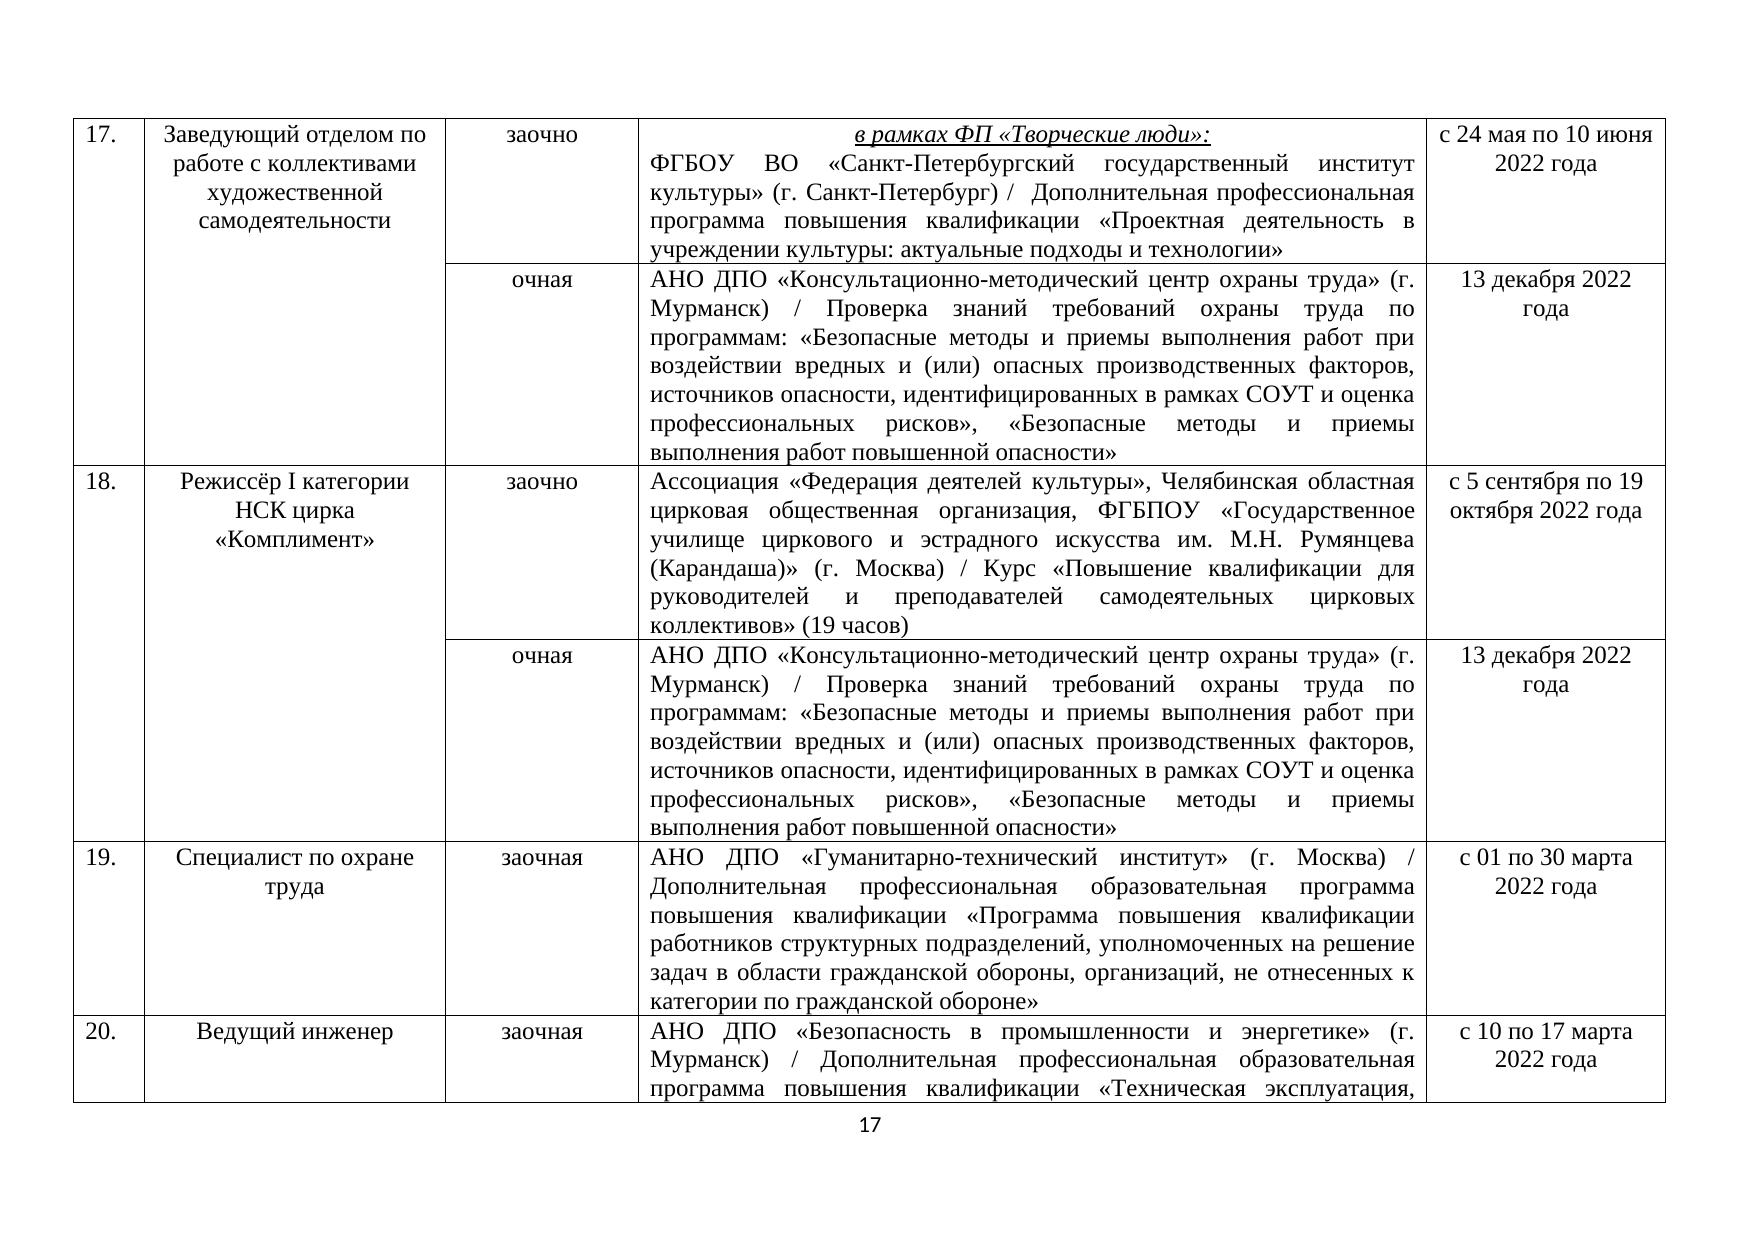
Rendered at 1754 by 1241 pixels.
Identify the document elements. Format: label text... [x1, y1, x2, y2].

table_cell заочная [446, 1016, 638, 1102]
table_cell 19. [74, 842, 144, 1015]
table_cell Режиссёр I категории НСК цирка «Комплимент» [145, 466, 445, 841]
table_cell с 5 сентября по 19 октября 2022 года [1427, 466, 1665, 639]
table_cell Ассоциация «Федерация деятелей культуры», Челябинская областная цирковая общественная организация, ФГБПОУ «Государственное училище циркового и эстрадного искусства им. М.Н. Румянцева (Карандаша)» (г. Москва) / Курс «Повышение квалификации для руководителей и преподавателей самодеятельных цирковых коллективов» (19 часов) [639, 466, 1426, 639]
table_cell 17. [74, 119, 144, 465]
table_cell Ведущий инженер [145, 1016, 445, 1102]
table_cell Специалист по охране труда [145, 842, 445, 1015]
table_cell Заведующий отделом по работе с коллективами художественной самодеятельности [145, 119, 445, 465]
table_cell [639, 1016, 1426, 1102]
table_cell 13 декабря 2022 года [1427, 640, 1665, 841]
table_cell АНО ДПО «Консультационно-методический центр охраны труда» (г. Мурманск) / Проверка знаний требований охраны труда по программам: «Безопасные методы и приемы выполнения работ при воздействии вредных и (или) опасных производственных факторов, источников опасности, идентифицированных в рамках СОУТ и оценка профессиональных рисков», «Безопасные методы и приемы выполнения работ повышенной опасности» [639, 264, 1426, 465]
table_cell АНО ДПО «Консультационно-методический центр охраны труда» (г. Мурманск) / Проверка знаний требований охраны труда по программам: «Безопасные методы и приемы выполнения работ при воздействии вредных и (или) опасных производственных факторов, источников опасности, идентифицированных в рамках СОУТ и оценка профессиональных рисков», «Безопасные методы и приемы выполнения работ повышенной опасности» [639, 640, 1426, 841]
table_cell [1427, 1016, 1665, 1102]
table_cell 20. [74, 1016, 144, 1102]
table_cell заочно [446, 466, 638, 639]
table_cell АНО ДПО «Гуманитарно-технический институт» (г. Москва) / Дополнительная профессиональная образовательная программа повышения квалификации «Программа повышения квалификации работников структурных подразделений, уполномоченных на решение задач в области гражданской обороны, организаций, не отнесенных к категории по гражданской обороне» [639, 842, 1426, 1015]
table_cell с 24 мая по 10 июня 2022 года [1427, 119, 1665, 263]
table_cell 13 декабря 2022 года [1427, 264, 1665, 465]
table_cell 18. [74, 466, 144, 841]
table_cell очная [446, 640, 638, 841]
table_cell заочно [446, 119, 638, 263]
table_cell очная [446, 264, 638, 465]
table_cell с 01 по 30 марта 2022 года [1427, 842, 1665, 1015]
table_cell заочная [446, 842, 638, 1015]
table_cell в рамках ФП «Творческие люди»: ФГБОУ ВО «Санкт-Петербургский государственный институт культуры» (г. Санкт-Петербург) / Дополнительная профессиональная программа повышения квалификации «Проектная деятельность в учреждении культуры: актуальные подходы и технологии» [639, 119, 1426, 263]
